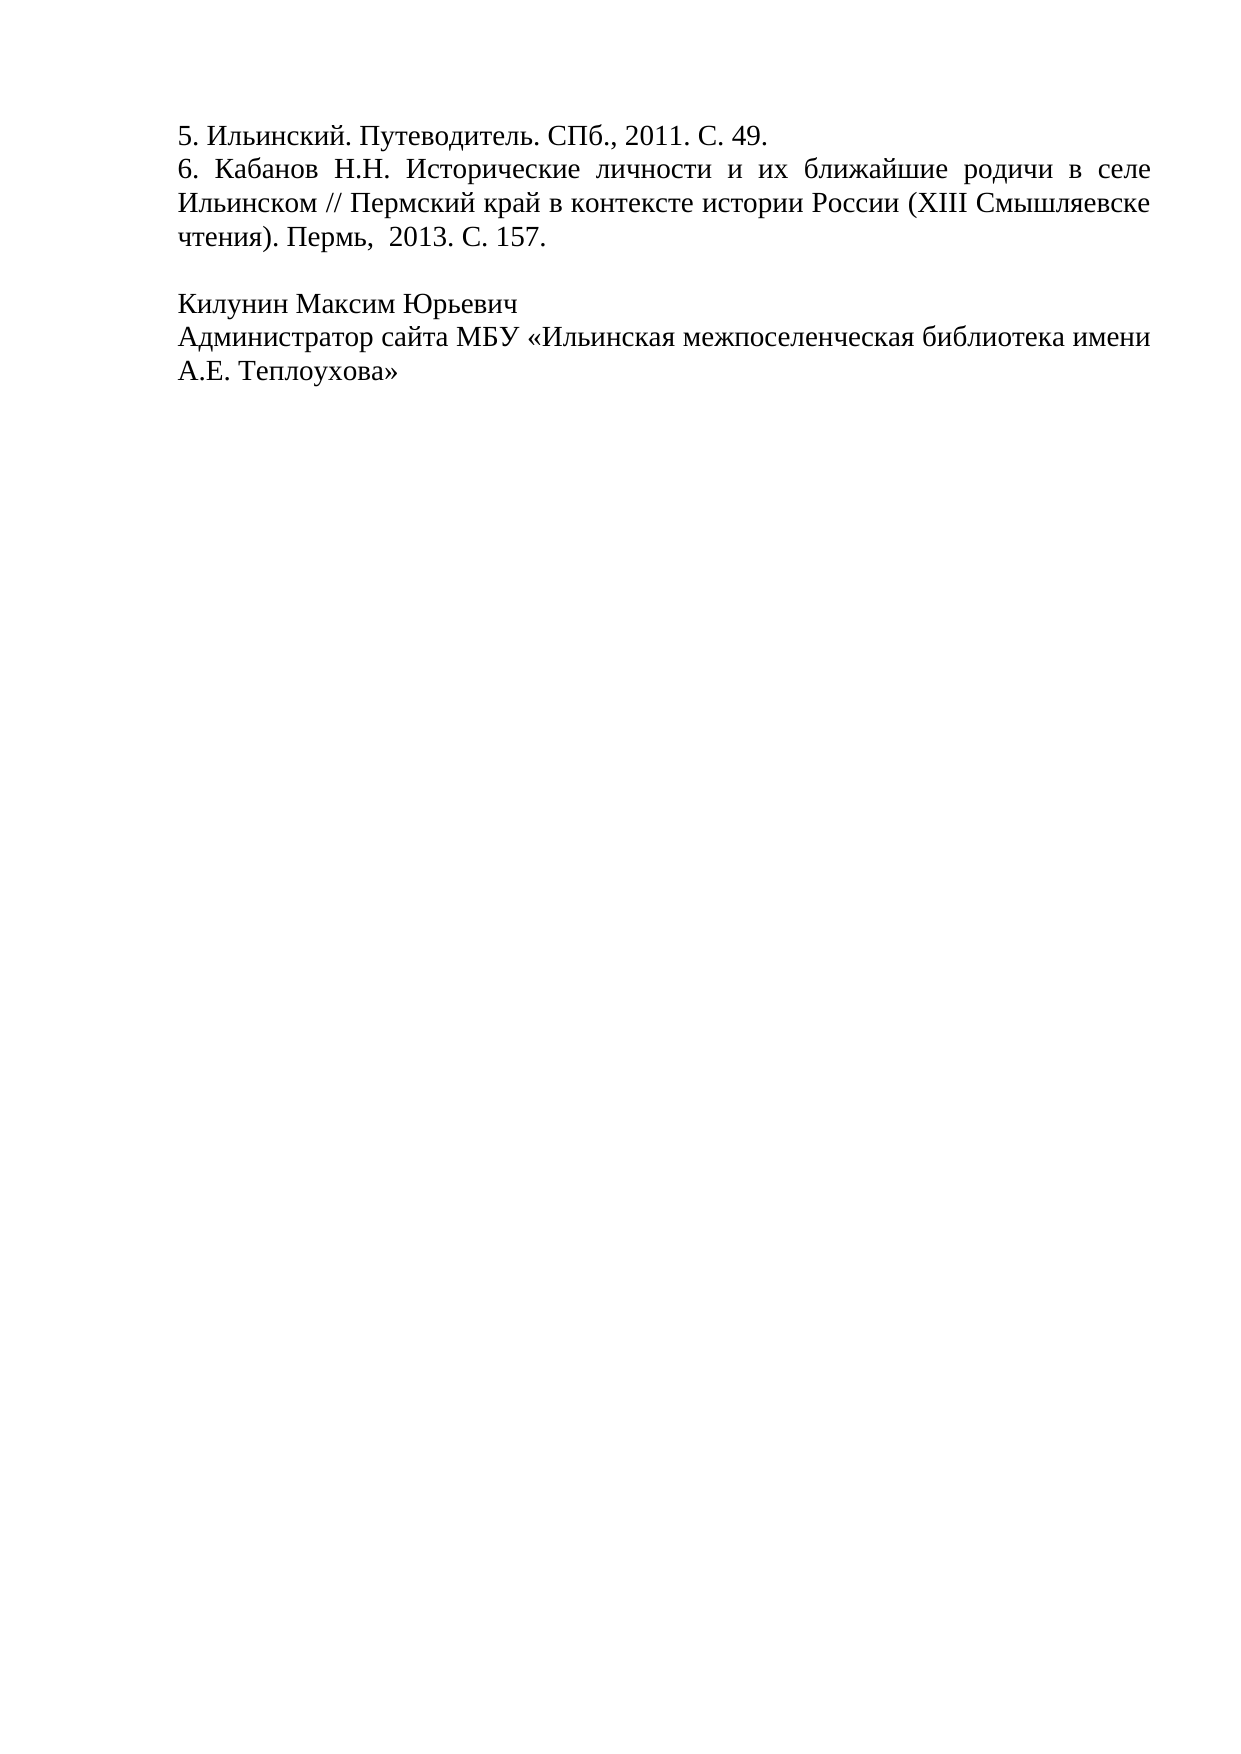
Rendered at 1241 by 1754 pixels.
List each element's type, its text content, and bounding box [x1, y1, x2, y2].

text 5. Ильинский. Путеводитель. СПб., 2011. С. 49. [177, 118, 1152, 152]
text 6. Кабанов Н.Н. Исторические личности и их ближайшие родичи в селе Ильинском // Пермский край в контексте истории России (XIII Смышляевске чтения). Пермь, 2013. С. 157. [177, 152, 1152, 252]
text Килунин Максим Юрьевич [177, 286, 1152, 319]
text Администратор сайта МБУ «Ильинская межпоселенческая библиотека имени А.Е. Теплоухова» [177, 319, 1152, 386]
